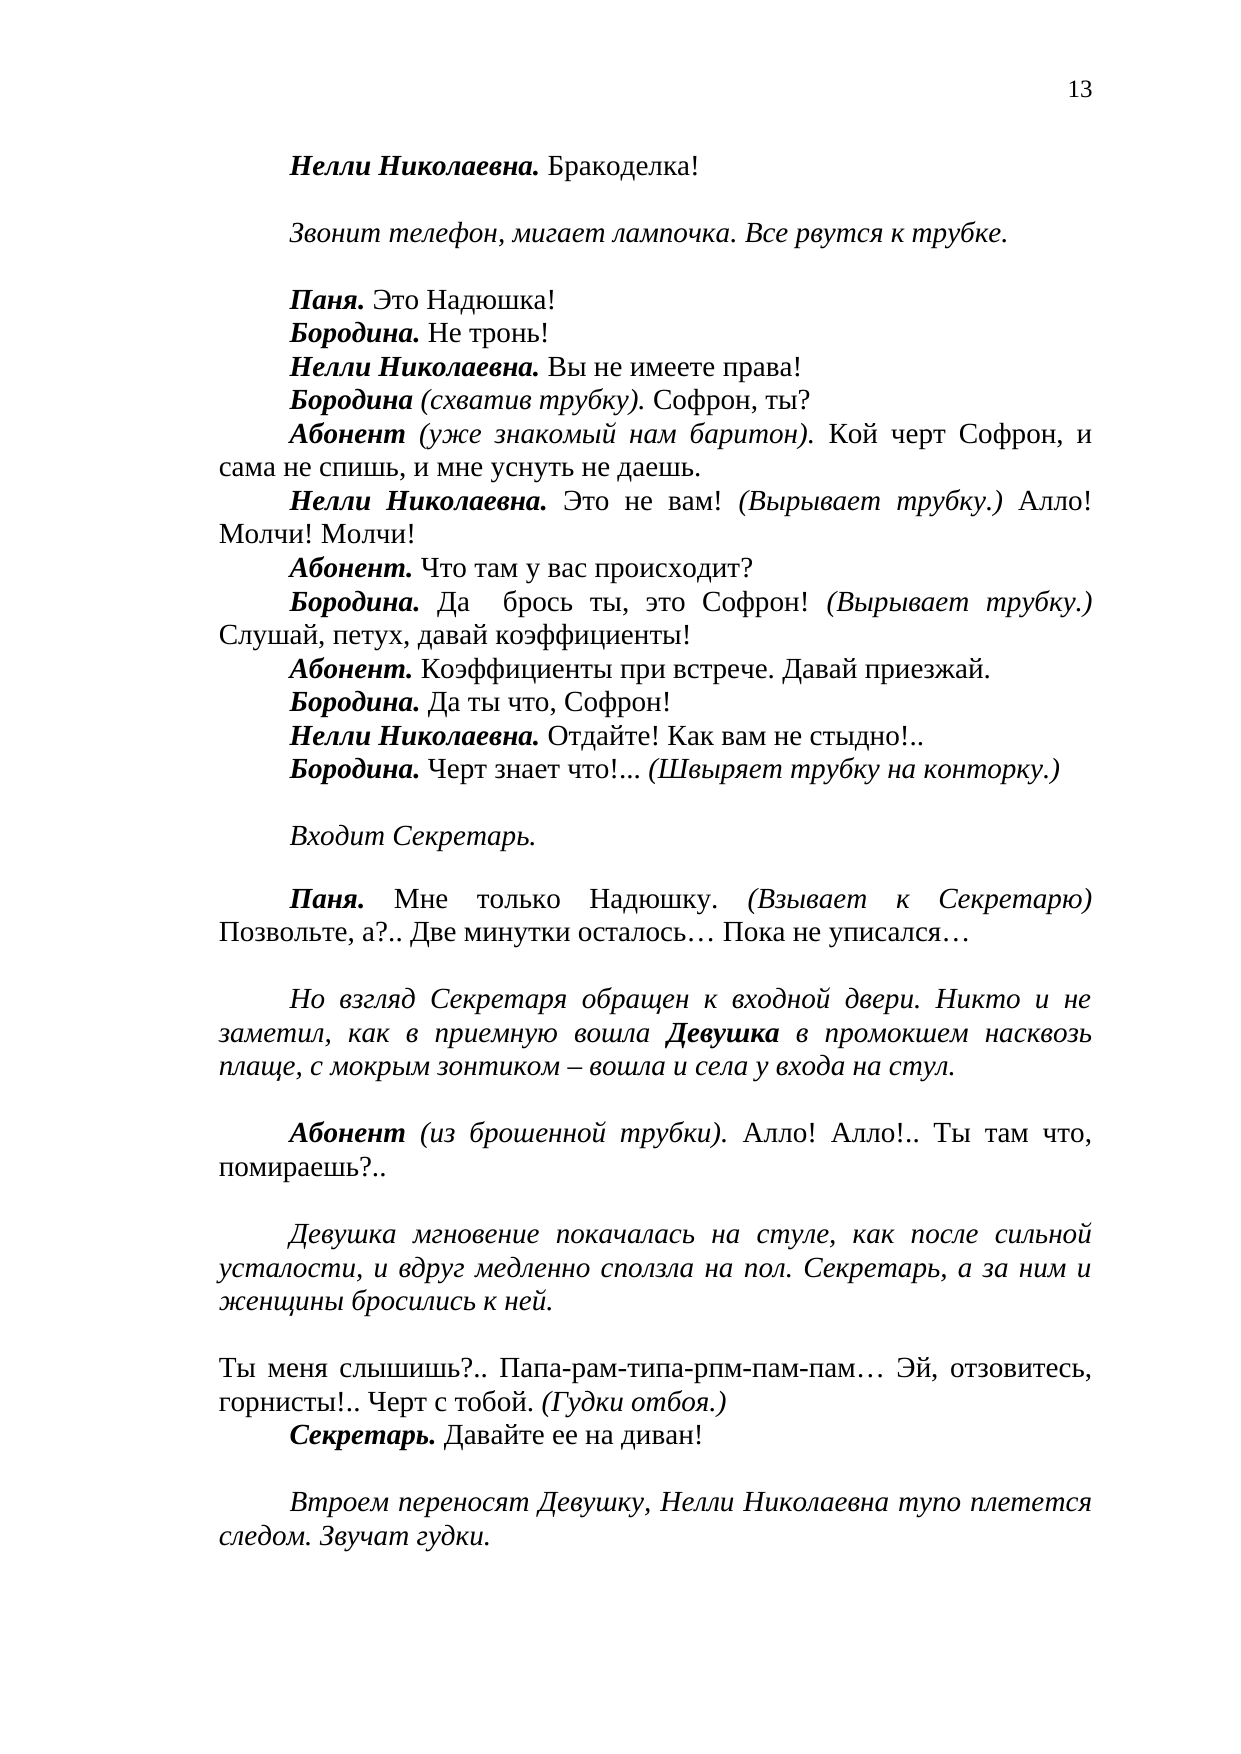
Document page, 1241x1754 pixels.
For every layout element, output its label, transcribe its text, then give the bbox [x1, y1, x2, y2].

text Абонент. Что там у вас происходит? [218, 550, 1093, 584]
text Нелли Николаевна. Это не вам! (Вырывает трубку.) Алло! Молчи! Молчи! [218, 483, 1093, 550]
text Паня. Мне только Надюшку. (Взывает к Секретарю) Позвольте, а?.. Две минутки осталось… Пока не уписался… [218, 881, 1093, 948]
text Бородина (схватив трубку). Софрон, ты? [218, 382, 1093, 416]
text Абонент (уже знакомый нам баритон). Кой черт Софрон, и сама не спишь, и мне уснуть не даешь. [218, 416, 1093, 483]
text Девушка мгновение покачалась на стуле, как после сильной усталости, и вдруг медленно сползла на пол. Секретарь, а за ним и женщины бросились к ней. [218, 1216, 1093, 1317]
text Абонент (из брошенной трубки). Алло! Алло!.. Ты там что, помираешь?.. [218, 1116, 1093, 1183]
text Втроем переносят Девушку, Нелли Николаевна тупо плетется следом. Звучат гудки. [218, 1484, 1093, 1552]
text Бородина. Да брось ты, это Софрон! (Вырывает трубку.) Слушай, петух, давай коэффициенты! [218, 584, 1093, 651]
text Нелли Николаевна. Отдайте! Как вам не стыдно!.. [218, 718, 1093, 751]
text Бородина. Да ты что, Софрон! [218, 684, 1093, 718]
text Входит Секретарь. [218, 818, 1093, 852]
text Бородина. Черт знает что!... (Швыряет трубку на конторку.) [218, 751, 1093, 785]
text Абонент. Коэффициенты при встрече. Давай приезжай. [218, 651, 1093, 684]
text Паня. Это Надюшка! [218, 282, 1093, 315]
text Но взгляд Секретаря обращен к входной двери. Никто и не заметил, как в приемную вошла Девушка в промокшем насквозь плаще, с мокрым зонтиком – вошла и села у входа на стул. [218, 981, 1093, 1082]
text Секретарь. Давайте ее на диван! [218, 1417, 1093, 1451]
text Ты меня слышишь?.. Папа-рам-типа-рпм-пам-пам… Эй, отзовитесь, горнисты!.. Черт с тобой. (Гудки отбоя.) [218, 1350, 1093, 1417]
text Нелли Николаевна. Вы не имеете права! [218, 349, 1093, 382]
text Бородина. Не тронь! [218, 315, 1093, 349]
text Нелли Николаевна. Бракоделка! [218, 148, 1093, 181]
text Звонит телефон, мигает лампочка. Все рвутся к трубке. [218, 215, 1093, 248]
